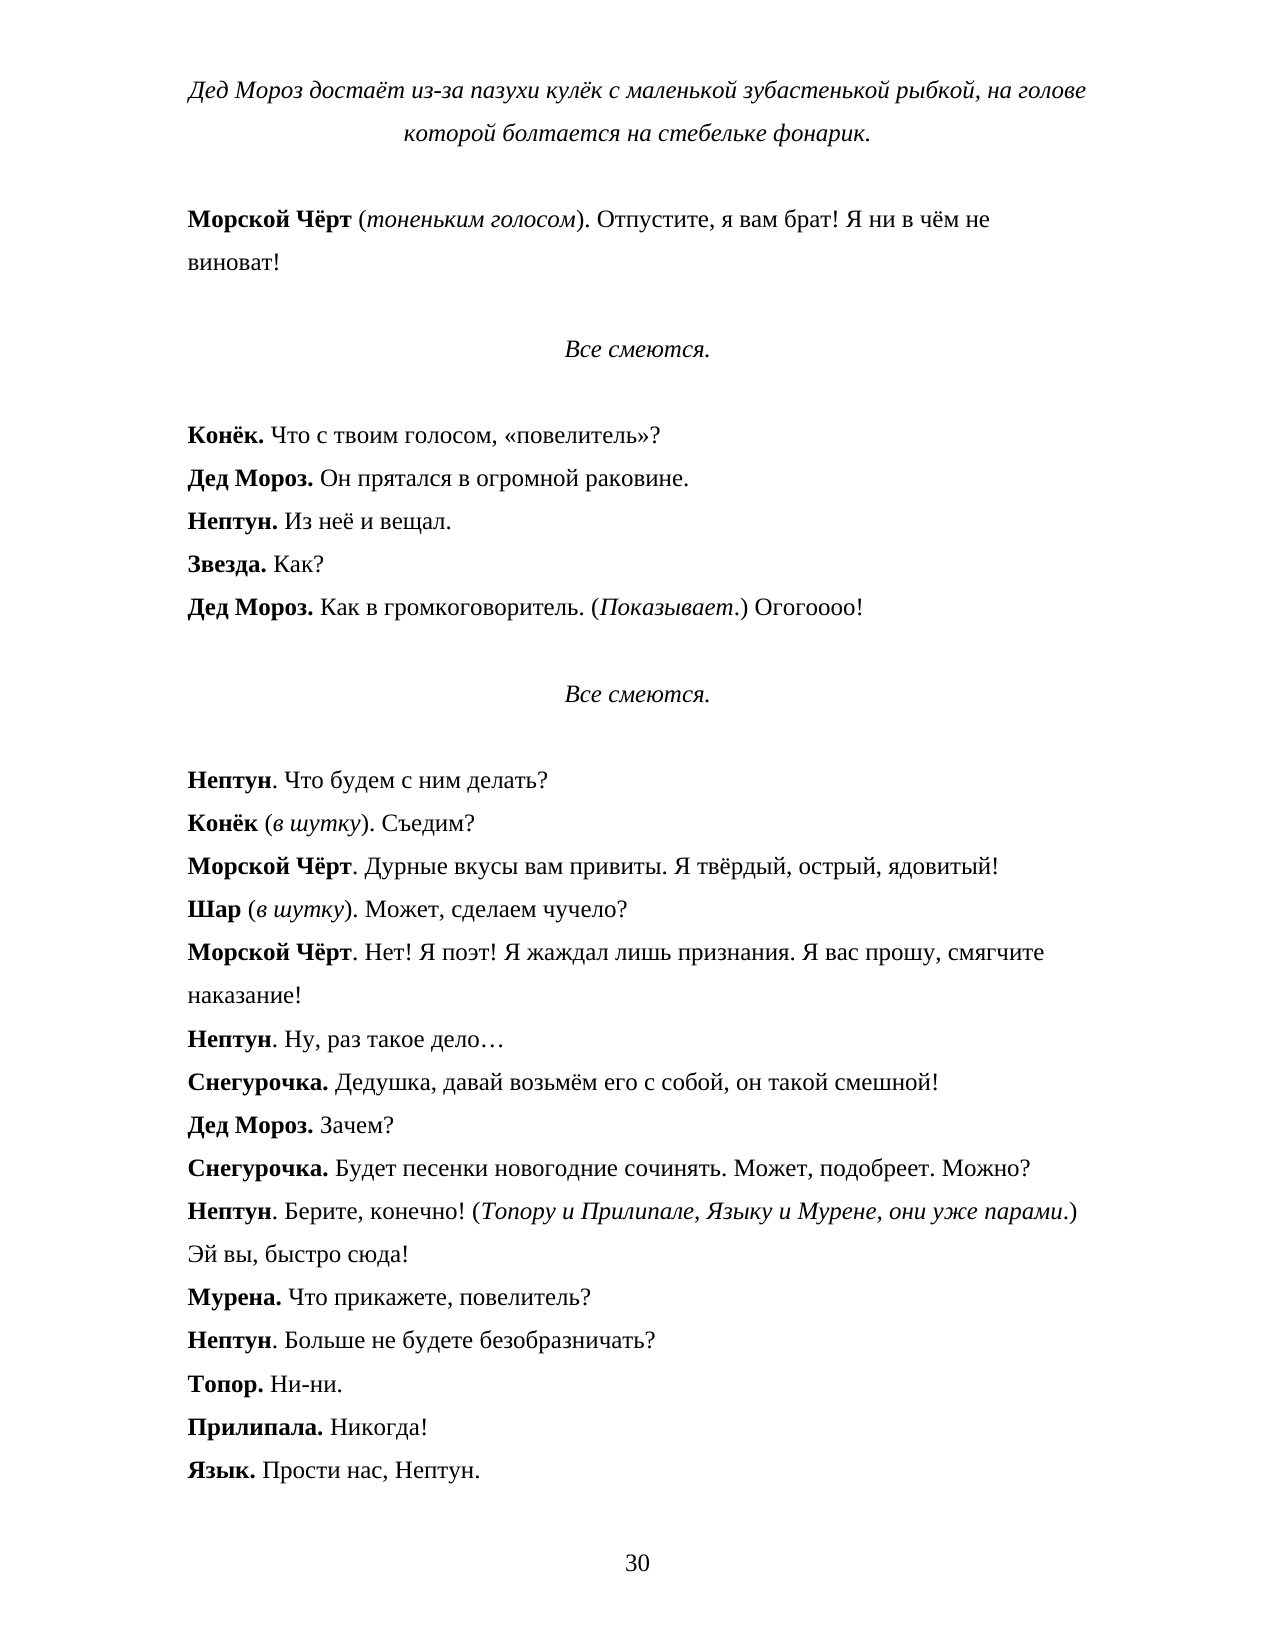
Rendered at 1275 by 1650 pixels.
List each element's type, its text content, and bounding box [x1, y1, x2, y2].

text Морской Чёрт. Нет! Я поэт! Я жаждал лишь признания. Я вас прошу, смягчите наказание! [187, 937, 1087, 1009]
text Дед Мороз. Зачем? [187, 1110, 1087, 1139]
text Нептун. Ну, раз такое дело… [187, 1024, 1087, 1052]
text Конёк (в шутку). Съедим? [187, 808, 1087, 837]
text Все смеются. [187, 679, 1087, 707]
text Снегурочка. Дедушка, давай возьмём его с собой, он такой смешной! [187, 1067, 1087, 1096]
text Нептун. Берите, конечно! (Топору и Прилипале, Языку и Мурене, они уже парами.) Эй вы, быстро сюда! [187, 1196, 1087, 1268]
text Звезда. Как? [187, 549, 1087, 578]
text Нептун. Больше не будете безобразничать? [187, 1326, 1087, 1354]
text Нептун. Из неё и вещал. [187, 506, 1087, 535]
text Нептун. Что будем с ним делать? [187, 765, 1087, 794]
text Все смеются. [187, 334, 1087, 362]
text Снегурочка. Будет песенки новогодние сочинять. Может, подобреет. Можно? [187, 1153, 1087, 1182]
text Конёк. Что с твоим голосом, «повелитель»? [187, 420, 1087, 449]
text Дед Мороз. Он прятался в огромной раковине. [187, 463, 1087, 492]
text Морской Чёрт (тоненьким голосом). Отпустите, я вам брат! Я ни в чём не виноват! [187, 204, 1087, 276]
text Язык. Прости нас, Нептун. [187, 1455, 1087, 1484]
text Дед Мороз достаёт из-за пазухи кулёк с маленькой зубастенькой рыбкой, на голове которой болтается на стебельке фонарик. [187, 75, 1087, 147]
text Мурена. Что прикажете, повелитель? [187, 1282, 1087, 1311]
text Дед Мороз. Как в громкоговоритель. (Показывает.) Огогоооо! [187, 592, 1087, 621]
text Прилипала. Никогда! [187, 1412, 1087, 1441]
text Морской Чёрт. Дурные вкусы вам привиты. Я твёрдый, острый, ядовитый! [187, 851, 1087, 880]
text Топор. Ни-ни. [187, 1369, 1087, 1397]
text Шар (в шутку). Может, сделаем чучело? [187, 894, 1087, 923]
